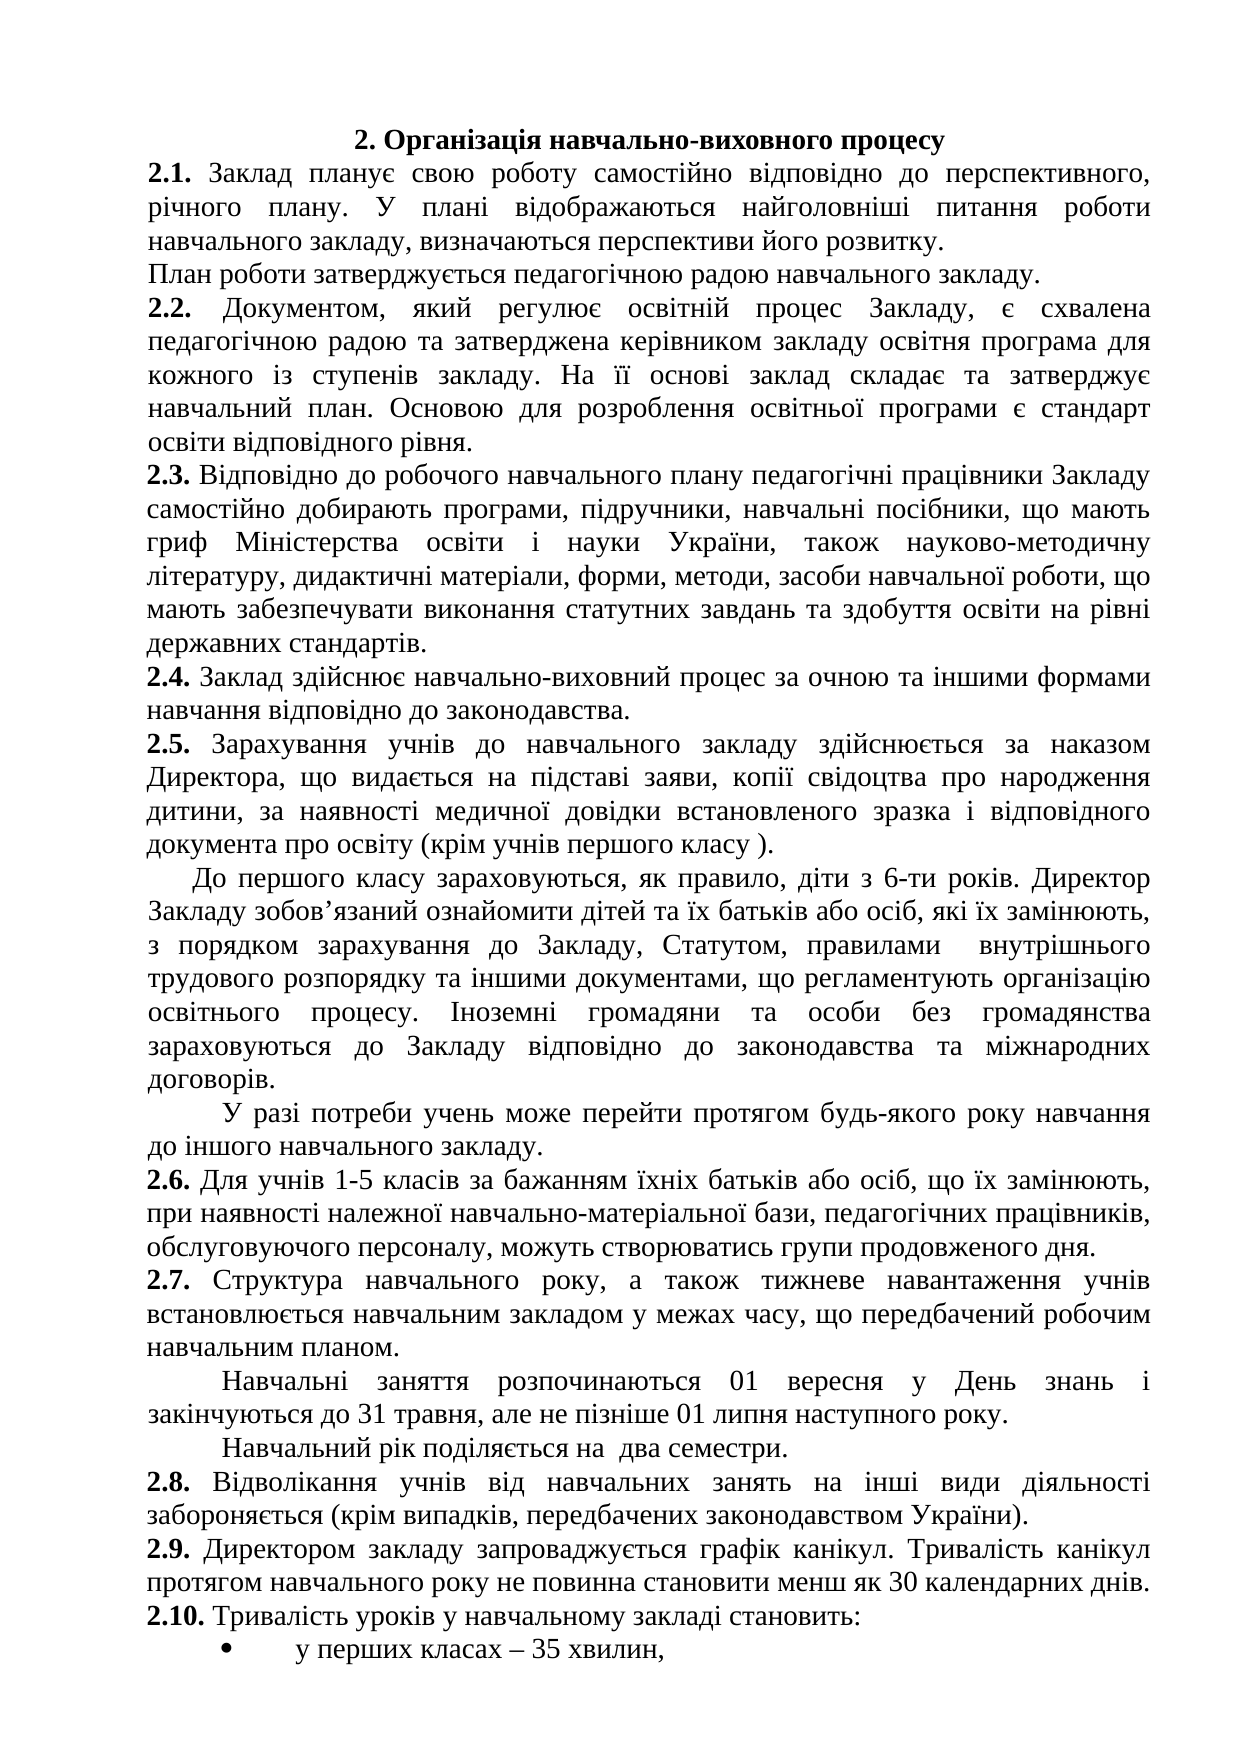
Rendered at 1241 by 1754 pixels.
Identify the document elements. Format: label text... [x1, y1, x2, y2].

subtitle 2. Організація навчально-виховного процесу [148, 122, 1152, 156]
text 2.9. Директором закладу запроваджується графік канікул. Тривалість канікул протягом навчального року не повинна становити менш як 30 календарних днів. [146, 1531, 1152, 1598]
text 2.1. Заклад планує свою роботу самостійно відповідно до перспективного, річного плану. У плані відображаються найголовніші питання роботи навчального закладу, визначаються перспективи його розвитку. [148, 156, 1152, 256]
text Навчальний рік поділяється на два семестри. [148, 1430, 1152, 1464]
text 2.10. Тривалість уроків у навчальному закладі становить: [146, 1598, 1152, 1631]
list у перших класах – 35 хвилин, [148, 1631, 1152, 1665]
text У разі потреби учень може перейти протягом будь-якого року навчання до іншого навчального закладу. [148, 1095, 1152, 1162]
text 2.8. Відволікання учнів від навчальних занять на інші види діяльності забороняється (крім випадків, передбачених законодавством України). [146, 1464, 1152, 1531]
text 2.5. Зарахування учнів до навчального закладу здійснюється за наказом Директора, що видається на підставі заяви, копії свідоцтва про народження дитини, за наявності медичної довідки встановленого зразка і відповідного документа про освіту (крім учнів першого класу ). [146, 726, 1152, 860]
text 2.7. Структура навчального року, а також тижневе навантаження учнів встановлюється навчальним закладом у межах часу, що передбачений робочим навчальним планом. [146, 1262, 1152, 1363]
list Документом, який регулює освітній процес Закладу, є схвалена педагогічною радою та затверджена керівником закладу освітня програма для кожного із ступенів закладу. На її основі заклад складає та затверджує навчальний план. Основою для розроблення освітньої програми є стандарт освіти відповідного рівня. [148, 290, 1152, 457]
text 2.6. Для учнів 1-5 класів за бажанням їхніх батьків або осіб, що їх замінюють, при наявності належної навчально-матеріальної бази, педагогічних працівників, обслуговуючого персоналу, можуть створюватись групи продовженого дня. [146, 1162, 1152, 1262]
text План роботи затверджується педагогічною радою навчального закладу. [148, 256, 1152, 290]
text 2.3. Відповідно до робочого навчального плану педагогічні працівники Закладу самостійно добирають програми, підручники, навчальні посібники, що мають гриф Міністерства освіти і науки України, також науково-методичну літературу, дидактичні матеріали, форми, методи, засоби навчальної роботи, що мають забезпечувати виконання статутних завдань та здобуття освіти на рівні державних стандартів. [146, 457, 1152, 659]
text Навчальні заняття розпочинаються 01 вересня у День знань і закінчуються до 31 травня, але не пізніше 01 липня наступного року. [148, 1363, 1152, 1430]
text До першого класу зараховуються, як правило, діти з 6-ти років. Директор Закладу зобов’язаний ознайомити дітей та їх батьків або осіб, які їх замінюють, з порядком зарахування до Закладу, Статутом, правилами внутрішнього трудового розпорядку та іншими документами, що регламентують організацію освітнього процесу. Іноземні громадяни та особи без громадянства зараховуються до Закладу відповідно до законодавства та міжнародних договорів. [148, 860, 1152, 1095]
text 2.4. Заклад здійснює навчально-виховний процес за очною та іншими формами навчання відповідно до законодавства. [146, 659, 1152, 726]
